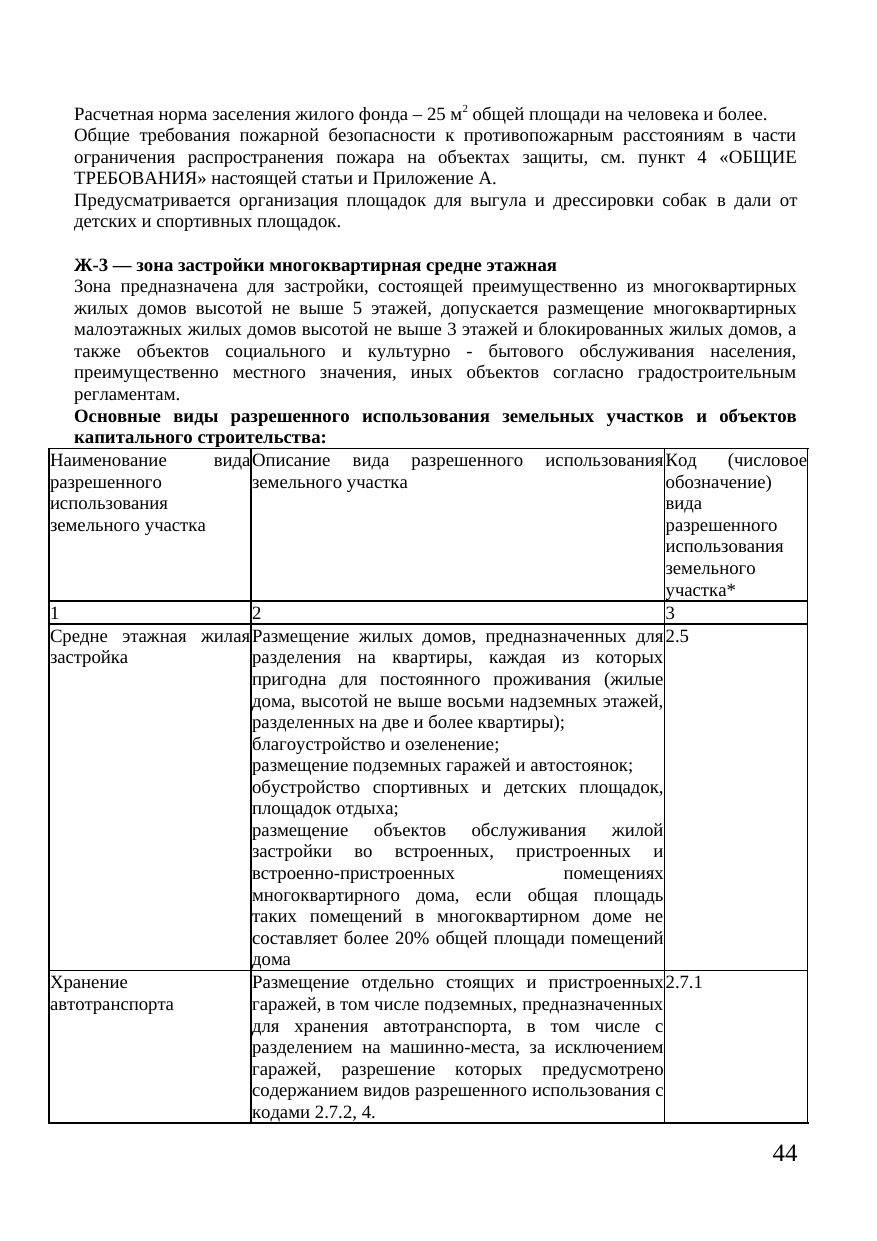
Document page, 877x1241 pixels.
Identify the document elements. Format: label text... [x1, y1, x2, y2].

table_cell 2.7.1 [665, 971, 807, 1122]
text Зона предназначена для застройки, состоящей преимущественно из многоквартирных жилых домов высотой не выше 5 этажей, допускается размещение многоквартирных малоэтажных жилых домов высотой не выше 3 этажей и блокированных жилых домов, а также объектов социального и культурно - бытового обслуживания населения, преимущественно местного значения, иных объектов согласно градостроительным регламентам. [74, 275, 797, 404]
text Основные виды разрешенного использования земельных участков и объектов капитального строительства: [74, 404, 797, 448]
text Общие требования пожарной безопасности к противопожарным расстояниям в части ограничения распространения пожара на объектах защиты, см. пункт 4 «ОБЩИЕ ТРЕБОВАНИЯ» настоящей статьи и Приложение А. [74, 124, 797, 189]
table_cell Размещение жилых домов, предназначенных для разделения на квартиры, каждая из которых пригодна для постоянного проживания (жилые дома, высотой не выше восьми надземных этажей, разделенных на две и более квартиры); благоустройство и озеленение; размещение подземных гаражей и автостоянок; обустройство спортивных и детских площадок, площадок отдыха; размещение объектов обслуживания жилой застройки во встроенных, пристроенных и встроенно-пристроенных помещениях многоквартирного дома, если общая площадь таких помещений в многоквартирном доме не составляет более 20% общей площади помещений дома [252, 625, 664, 970]
text Предусматривается организация площадок для выгула и дрессировки собак в дали от детских и спортивных площадок. [74, 189, 797, 232]
table_cell Средне этажная жилая застройка [50, 625, 250, 970]
table_cell 3 [665, 602, 807, 623]
table_cell 1 [50, 602, 250, 623]
table_cell Хранение автотранспорта [50, 971, 250, 1122]
text Расчетная норма заселения жилого фонда – 25 м2 общей площади на человека и более. [74, 103, 797, 124]
table_header Описание вида разрешенного использования земельного участка [252, 449, 664, 600]
table_header Наименование вида разрешенного использования земельного участка [50, 449, 250, 600]
table_cell Размещение отдельно стоящих и пристроенных гаражей, в том числе подземных, предназначенных для хранения автотранспорта, в том числе с разделением на машинно-места, за исключением гаражей, разрешение которых предусмотрено содержанием видов разрешенного использования с кодами 2.7.2, 4. [252, 971, 664, 1122]
table_cell 2 [252, 602, 664, 623]
table_cell 2.5 [665, 625, 807, 970]
text Ж-3 — зона застройки многоквартирная средне этажная [74, 253, 797, 275]
table_header Код (числовое обозначение) вида разрешенного использования земельного участка* [665, 449, 807, 600]
